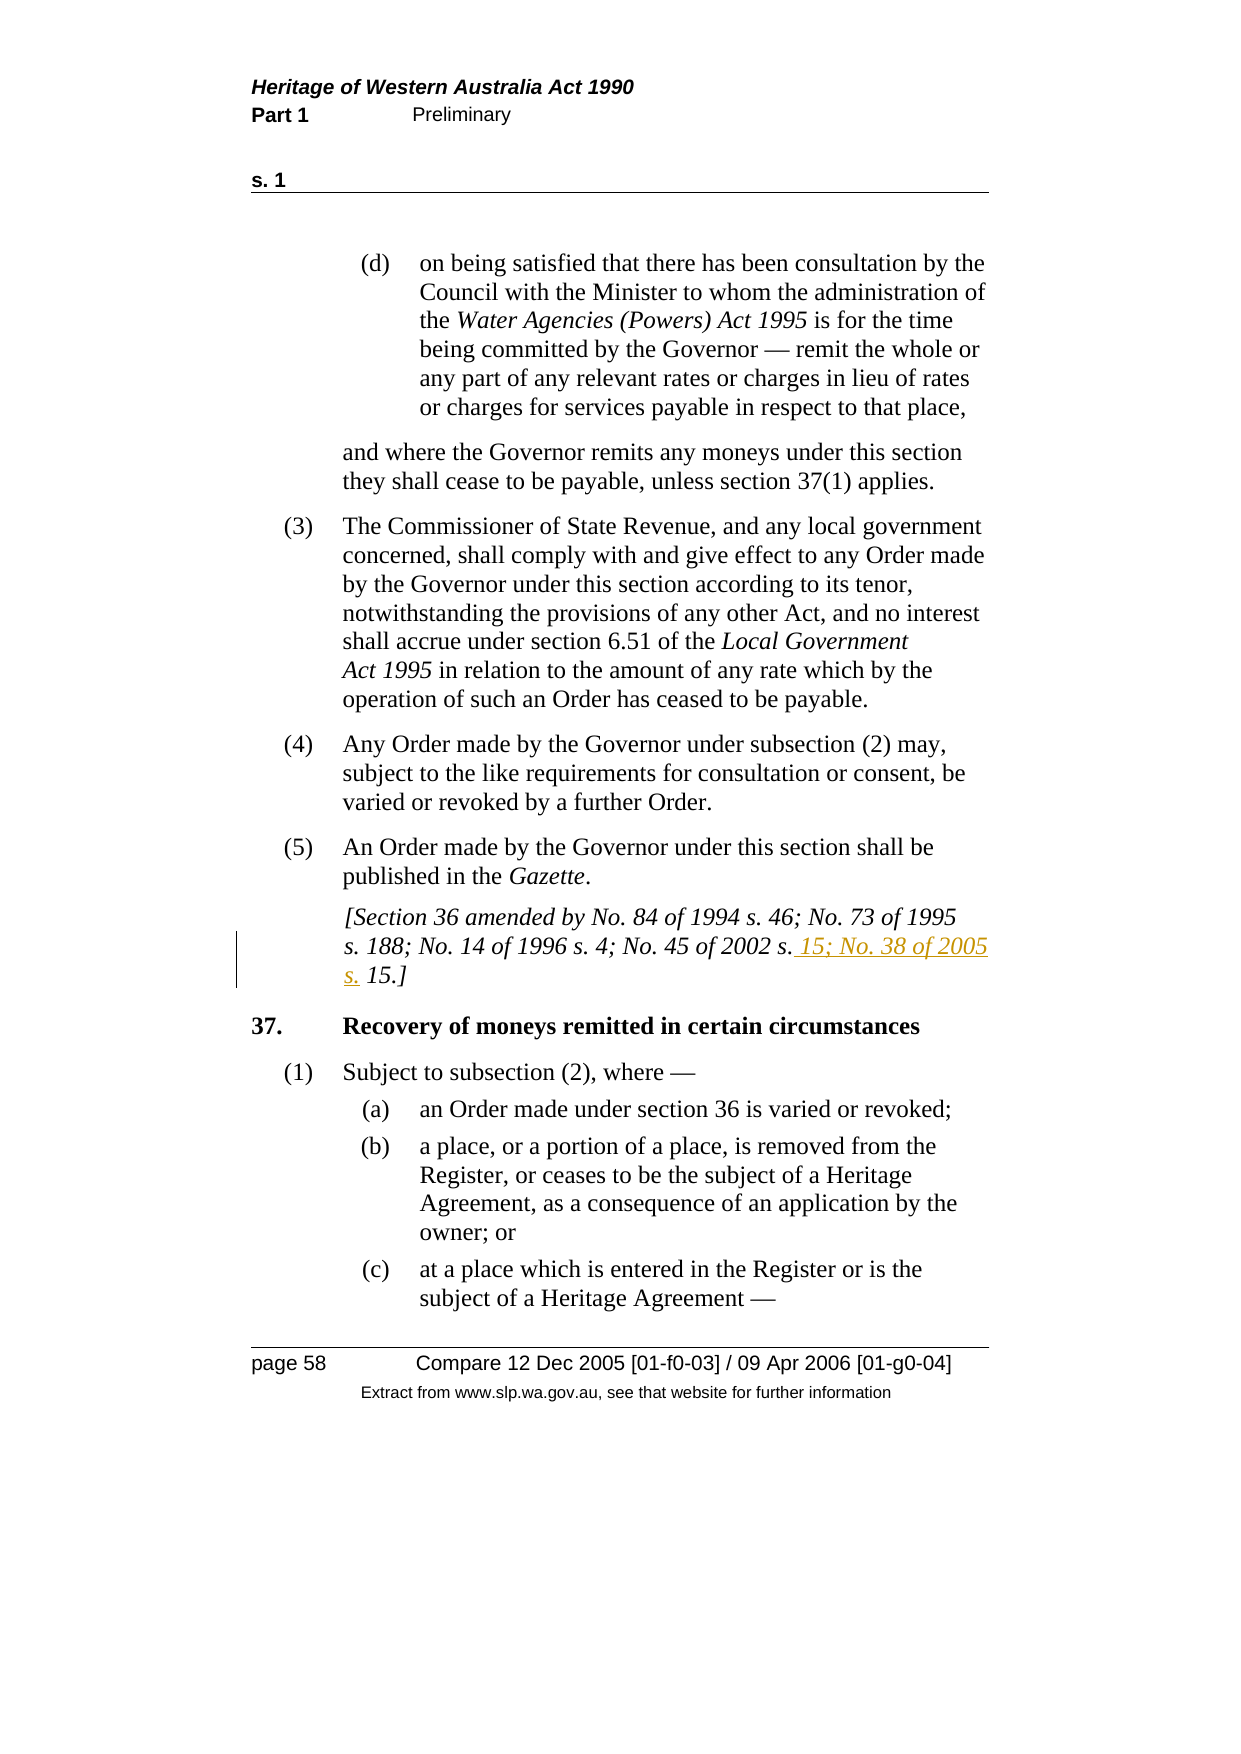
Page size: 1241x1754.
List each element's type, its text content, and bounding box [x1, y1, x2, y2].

subtitle 37. Recovery of moneys remitted in certain circumstances [251, 1011, 989, 1040]
text (a) an Order made under section 36 is varied or revoked; [251, 1094, 989, 1123]
text (c) at a place which is entered in the Register or is the subject of a Heritage Agreement — [251, 1254, 989, 1312]
text [Section 36 amended by No. 84 of 1994 s. 46; No. 73 of 1995 s. 188; No. 14 of 1996 s. 4; No. 45 of 2002 s. 15.] [251, 902, 989, 988]
text (5) An Order made by the Governor under this section shall be published in the Gazette. [251, 832, 989, 890]
text (d) on being satisfied that there has been consultation by the Council with the Minister to whom the administration of the Water Agencies (Powers) Act 1995 is for the time being committed by the Governor — remit the whole or any part of any relevant rates or charges in lieu of rates or charges for services payable in respect to that place, [251, 248, 989, 421]
text (1) Subject to subsection (2), where — [251, 1057, 989, 1086]
text (3) The Commissioner of State Revenue, and any local government concerned, shall comply with and give effect to any Order made by the Governor under this section according to its tenor, notwithstanding the provisions of any other Act, and no interest shall accrue under section 6.51 of the Local Government Act 1995 in relation to the amount of any rate which by the operation of such an Order has ceased to be payable. [251, 511, 989, 713]
text (b) a place, or a portion of a place, is removed from the Register, or ceases to be the subject of a Heritage Agreement, as a consequence of an application by the owner; or [251, 1131, 989, 1246]
text and where the Governor remits any moneys under this section they shall cease to be payable, unless section 37(1) applies. [251, 437, 989, 495]
text (4) Any Order made by the Governor under subsection (2) may, subject to the like requirements for consultation or consent, be varied or revoked by a further Order. [251, 729, 989, 816]
